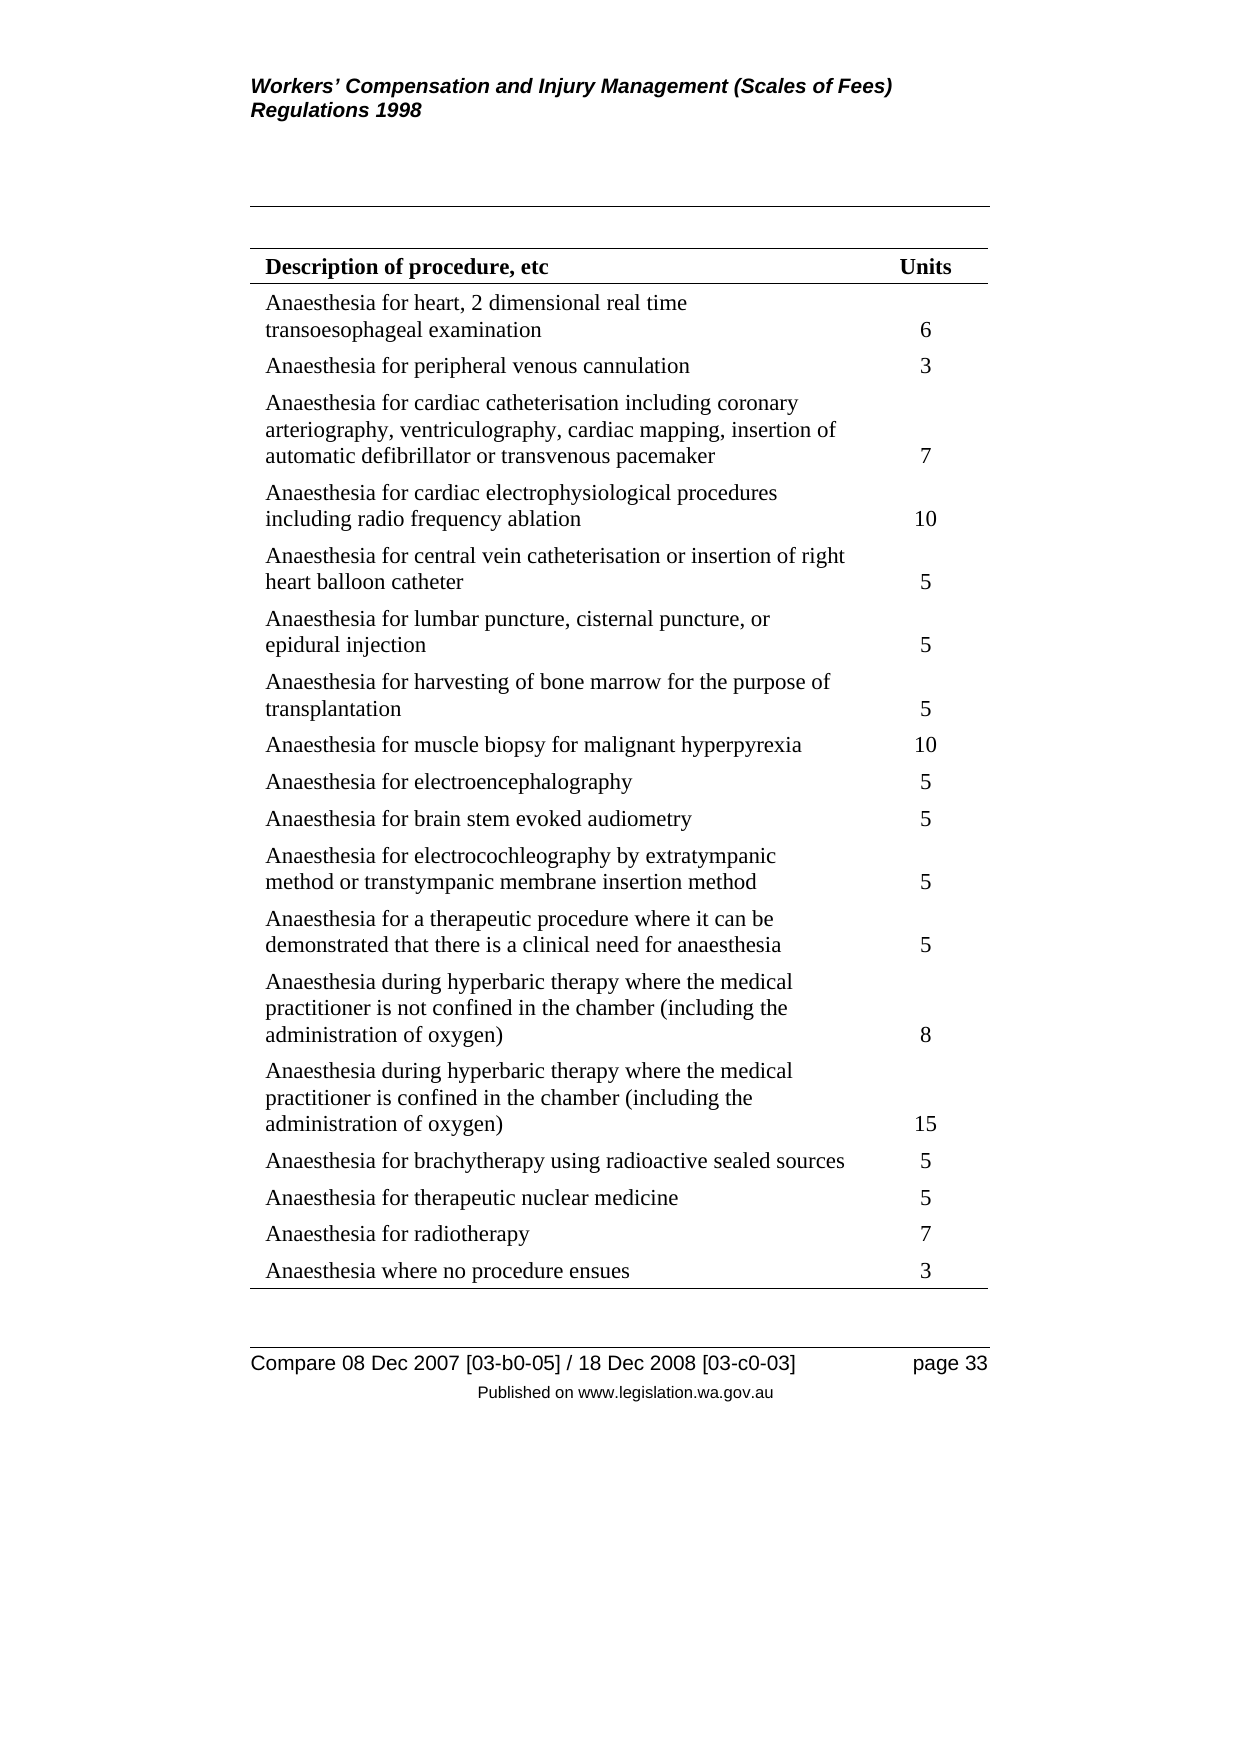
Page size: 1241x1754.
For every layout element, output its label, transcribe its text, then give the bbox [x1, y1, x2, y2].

table_cell 5 [863, 662, 988, 725]
table_cell 5 [863, 599, 988, 662]
table_cell 10 [863, 725, 988, 762]
table_cell 5 [863, 1178, 988, 1214]
table_cell 5 [863, 899, 988, 962]
table_cell 5 [863, 799, 988, 835]
table_cell Anaesthesia for peripheral venous cannulation [250, 346, 863, 383]
table_cell 10 [863, 473, 988, 536]
table_cell 3 [863, 1251, 988, 1288]
table_cell 7 [863, 383, 988, 473]
table_cell 7 [863, 1214, 988, 1251]
table_cell 3 [863, 346, 988, 383]
table_cell Anaesthesia for a therapeutic procedure where it can be demonstrated that there is a clinical need for anaesthesia [250, 899, 863, 962]
table_cell 8 [863, 962, 988, 1051]
table_cell Anaesthesia for therapeutic nuclear medicine [250, 1178, 863, 1214]
table_cell Anaesthesia during hyperbaric therapy where the medical practitioner is confined in the chamber (including the administration of oxygen) [250, 1051, 863, 1141]
table_header Units [863, 249, 988, 283]
table_cell 5 [863, 536, 988, 599]
table_cell Anaesthesia for lumbar puncture, cisternal puncture, or epidural injection [250, 599, 863, 662]
table_cell Anaesthesia for electrocochleography by extratympanic method or transtympanic membrane insertion method [250, 835, 863, 898]
table_cell 5 [863, 1141, 988, 1177]
table_cell 5 [863, 835, 988, 898]
table_header Description of procedure, etc [250, 249, 863, 283]
table_cell Anaesthesia for brain stem evoked audiometry [250, 799, 863, 835]
table_cell 15 [863, 1051, 988, 1141]
table_cell Anaesthesia for radiotherapy [250, 1214, 863, 1251]
table_cell Anaesthesia for brachytherapy using radioactive sealed sources [250, 1141, 863, 1177]
table_cell Anaesthesia for heart, 2 dimensional real time transoesophageal examination [250, 284, 863, 346]
table_cell Anaesthesia for cardiac electrophysiological procedures including radio frequency ablation [250, 473, 863, 536]
table_cell Anaesthesia for harvesting of bone marrow for the purpose of transplantation [250, 662, 863, 725]
table_cell Anaesthesia during hyperbaric therapy where the medical practitioner is not confined in the chamber (including the administration of oxygen) [250, 962, 863, 1051]
table_cell Anaesthesia for cardiac catheterisation including coronary arteriography, ventriculography, cardiac mapping, insertion of automatic defibrillator or transvenous pacemaker [250, 383, 863, 473]
table_cell Anaesthesia for electroencephalography [250, 762, 863, 799]
table_cell Anaesthesia for central vein catheterisation or insertion of right heart balloon catheter [250, 536, 863, 599]
table_cell 5 [863, 762, 988, 799]
table_cell Anaesthesia where no procedure ensues [250, 1251, 863, 1288]
table_cell Anaesthesia for muscle biopsy for malignant hyperpyrexia [250, 725, 863, 762]
table_cell 6 [863, 284, 988, 346]
